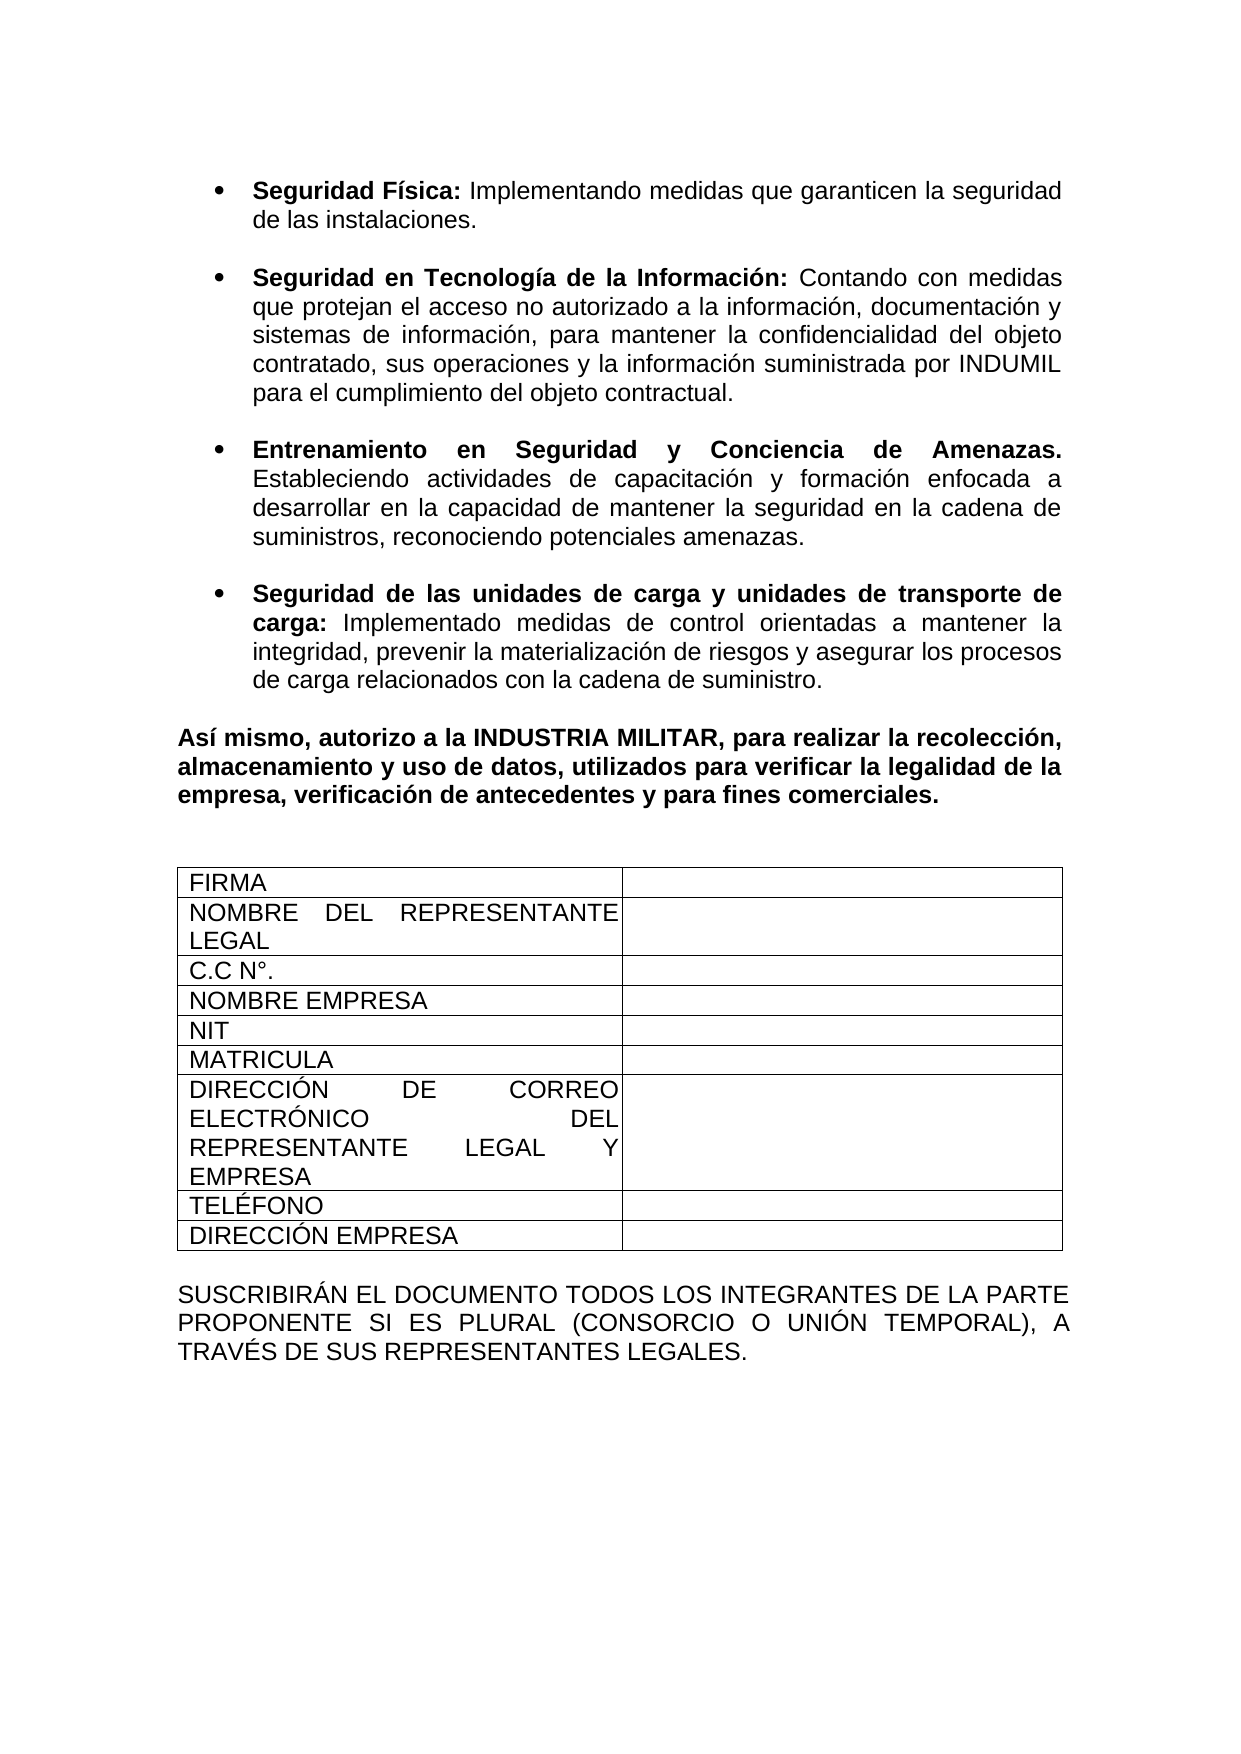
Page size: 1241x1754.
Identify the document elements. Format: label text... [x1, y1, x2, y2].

table_cell NIT [178, 1016, 622, 1044]
table_cell [623, 898, 1062, 955]
table_cell [623, 1075, 1062, 1190]
table_cell NOMBRE EMPRESA [178, 986, 622, 1015]
text SUSCRIBIRÁN EL DOCUMENTO TODOS LOS INTEGRANTES DE LA PARTE PROPONENTE SI ES PLURAL (CONSORCIO O UNIÓN TEMPORAL), A TRAVÉS DE SUS REPRESENTANTES LEGALES. [177, 1280, 1071, 1366]
table_cell [623, 956, 1062, 985]
table_cell TELÉFONO [178, 1191, 622, 1220]
table_cell DIRECCIÓN DE CORREO ELECTRÓNICO DEL REPRESENTANTE LEGAL Y EMPRESA [178, 1075, 622, 1190]
table_cell NOMBRE DEL REPRESENTANTE LEGAL [178, 898, 622, 955]
list Seguridad Física: Implementando medidas que garanticen la seguridad de las instalaciones. [215, 176, 1063, 234]
table_cell DIRECCIÓN EMPRESA [178, 1221, 622, 1250]
list Seguridad en Tecnología de la Información: Contando con medidas que protejan el acceso no autorizado a la información, documentación y sistemas de información, para mantener la confidencialidad del objeto contratado, sus operaciones y la información suministrada por INDUMIL para el cumplimiento del objeto contractual. [215, 263, 1063, 407]
table_header [623, 868, 1062, 897]
table_header FIRMA [178, 868, 622, 897]
list Seguridad de las unidades de carga y unidades de transporte de carga: Implementado medidas de control orientadas a mantener la integridad, prevenir la materialización de riesgos y asegurar los procesos de carga relacionados con la cadena de suministro. [215, 579, 1063, 694]
table_cell [623, 1016, 1062, 1044]
list Entrenamiento en Seguridad y Conciencia de Amenazas. Estableciendo actividades de capacitación y formación enfocada a desarrollar en la capacidad de mantener la seguridad en la cadena de suministros, reconociendo potenciales amenazas. [215, 435, 1063, 550]
table_cell [623, 1046, 1062, 1074]
table_cell MATRICULA [178, 1046, 622, 1074]
table_cell [623, 986, 1062, 1015]
table_cell [623, 1191, 1062, 1220]
table_cell [623, 1221, 1062, 1250]
table_cell C.C N°. [178, 956, 622, 985]
text Así mismo, autorizo a la INDUSTRIA MILITAR, para realizar la recolección, almacenamiento y uso de datos, utilizados para verificar la legalidad de la empresa, verificación de antecedentes y para fines comerciales. [177, 723, 1063, 809]
